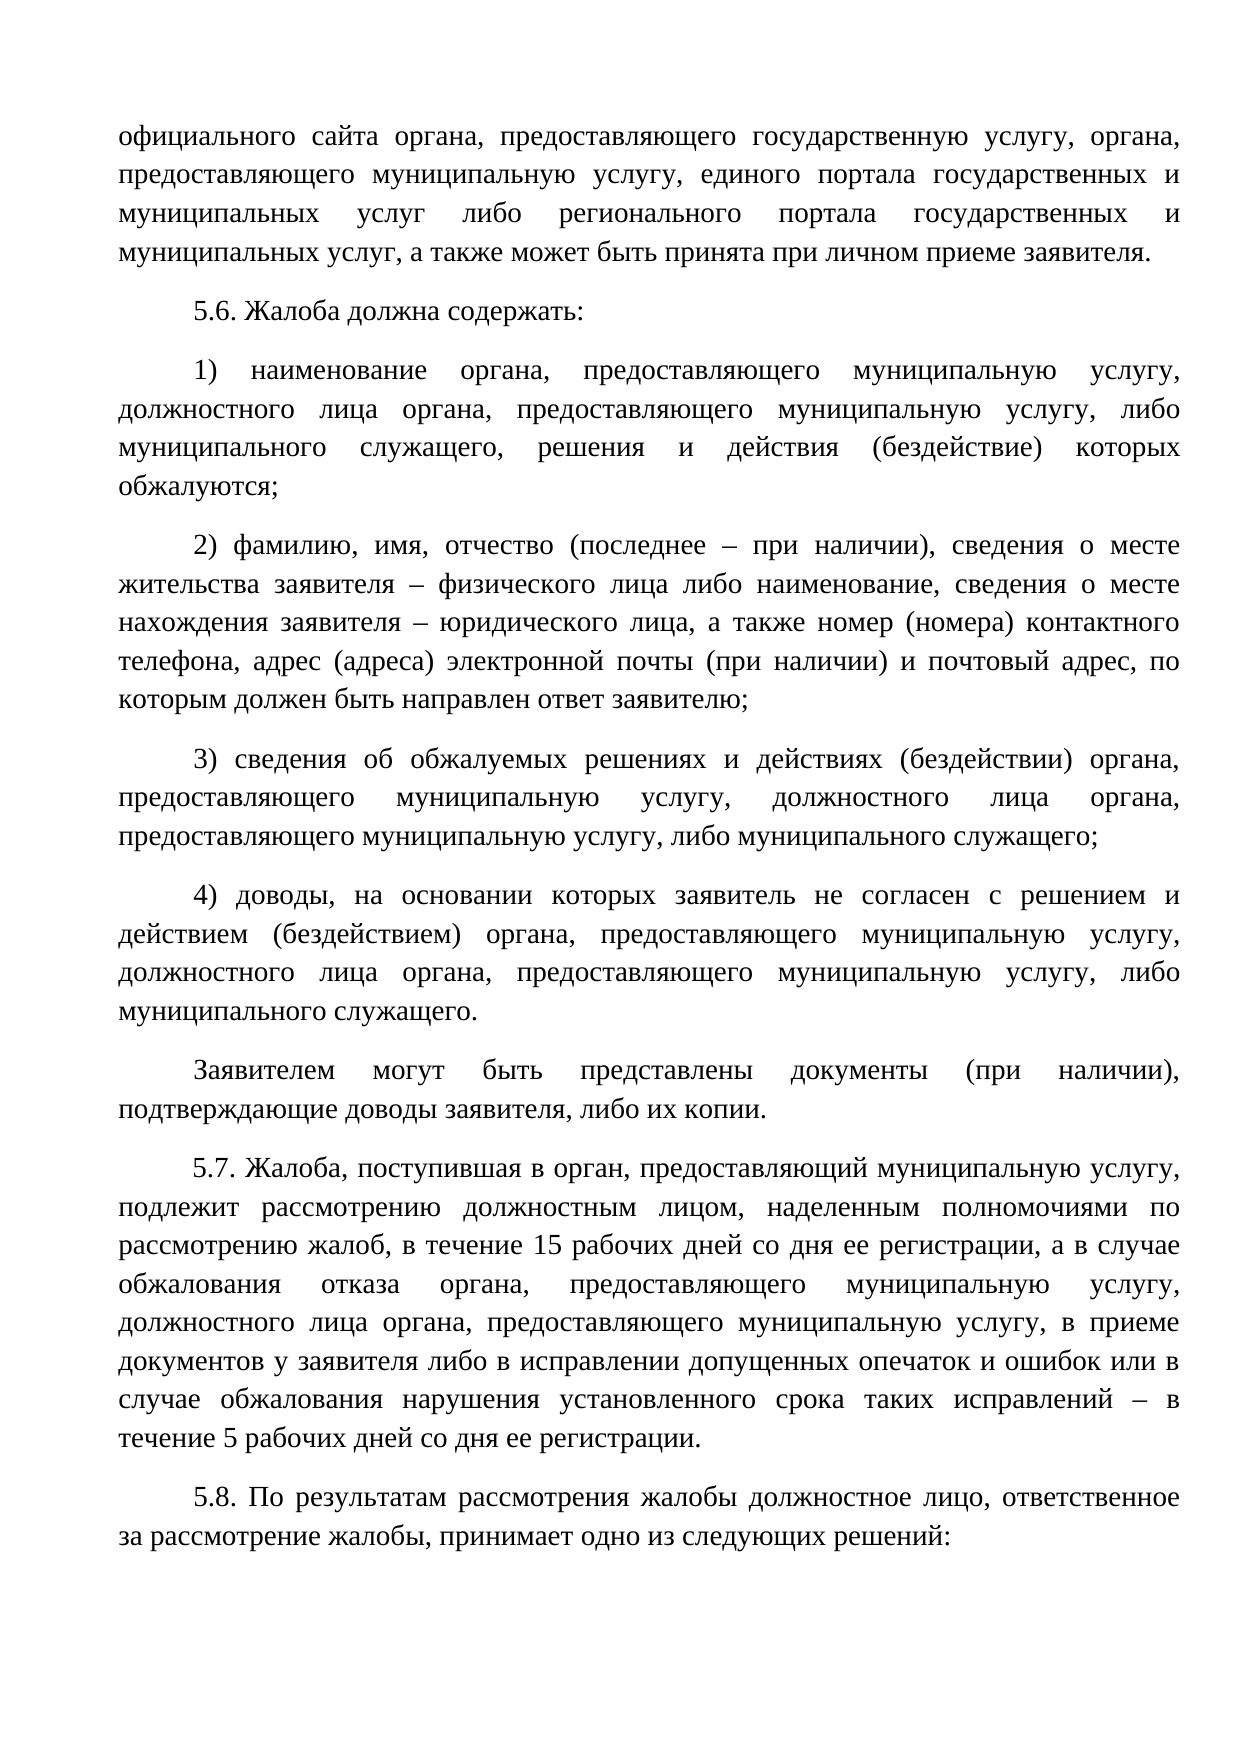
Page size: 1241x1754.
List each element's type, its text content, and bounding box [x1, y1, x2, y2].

text 1) наименование органа, предоставляющего муниципальную услугу, должностного лица органа, предоставляющего муниципальную услугу, либо муниципального служащего, решения и действия (бездействие) которых обжалуются; [118, 352, 1181, 502]
text Заявителем могут быть представлены документы (при наличии), подтверждающие доводы заявителя, либо их копии. [118, 1052, 1181, 1124]
text 2) фамилию, имя, отчество (последнее – при наличии), сведения о месте жительства заявителя – физического лица либо наименование, сведения о месте нахождения заявителя – юридического лица, а также номер (номера) контактного телефона, адрес (адреса) электронной почты (при наличии) и почтовый адрес, по которым должен быть направлен ответ заявителю; [118, 527, 1181, 715]
text 4) доводы, на основании которых заявитель не согласен с решением и действием (бездействием) органа, предоставляющего муниципальную услугу, должностного лица органа, предоставляющего муниципальную услугу, либо муниципального служащего. [118, 877, 1181, 1027]
text 5.7. Жалоба, поступившая в орган, предоставляющий муниципальную услугу, подлежит рассмотрению должностным лицом, наделенным полномочиями по рассмотрению жалоб, в течение 15 рабочих дней со дня ее регистрации, а в случае обжалования отказа органа, предоставляющего муниципальную услугу, должностного лица органа, предоставляющего муниципальную услугу, в приеме документов у заявителя либо в исправлении допущенных опечаток и ошибок или в случае обжалования нарушения установленного срока таких исправлений – в течение 5 рабочих дней со дня ее регистрации. [118, 1150, 1181, 1454]
text 5.6. Жалоба должна содержать: [118, 293, 1181, 327]
text 5.8. По результатам рассмотрения жалобы должностное лицо, ответственное за рассмотрение жалобы, принимает одно из следующих решений: [118, 1479, 1181, 1552]
text 3) сведения об обжалуемых решениях и действиях (бездействии) органа, предоставляющего муниципальную услугу, должностного лица органа, предоставляющего муниципальную услугу, либо муниципального служащего; [118, 741, 1181, 852]
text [118, 229, 1181, 267]
